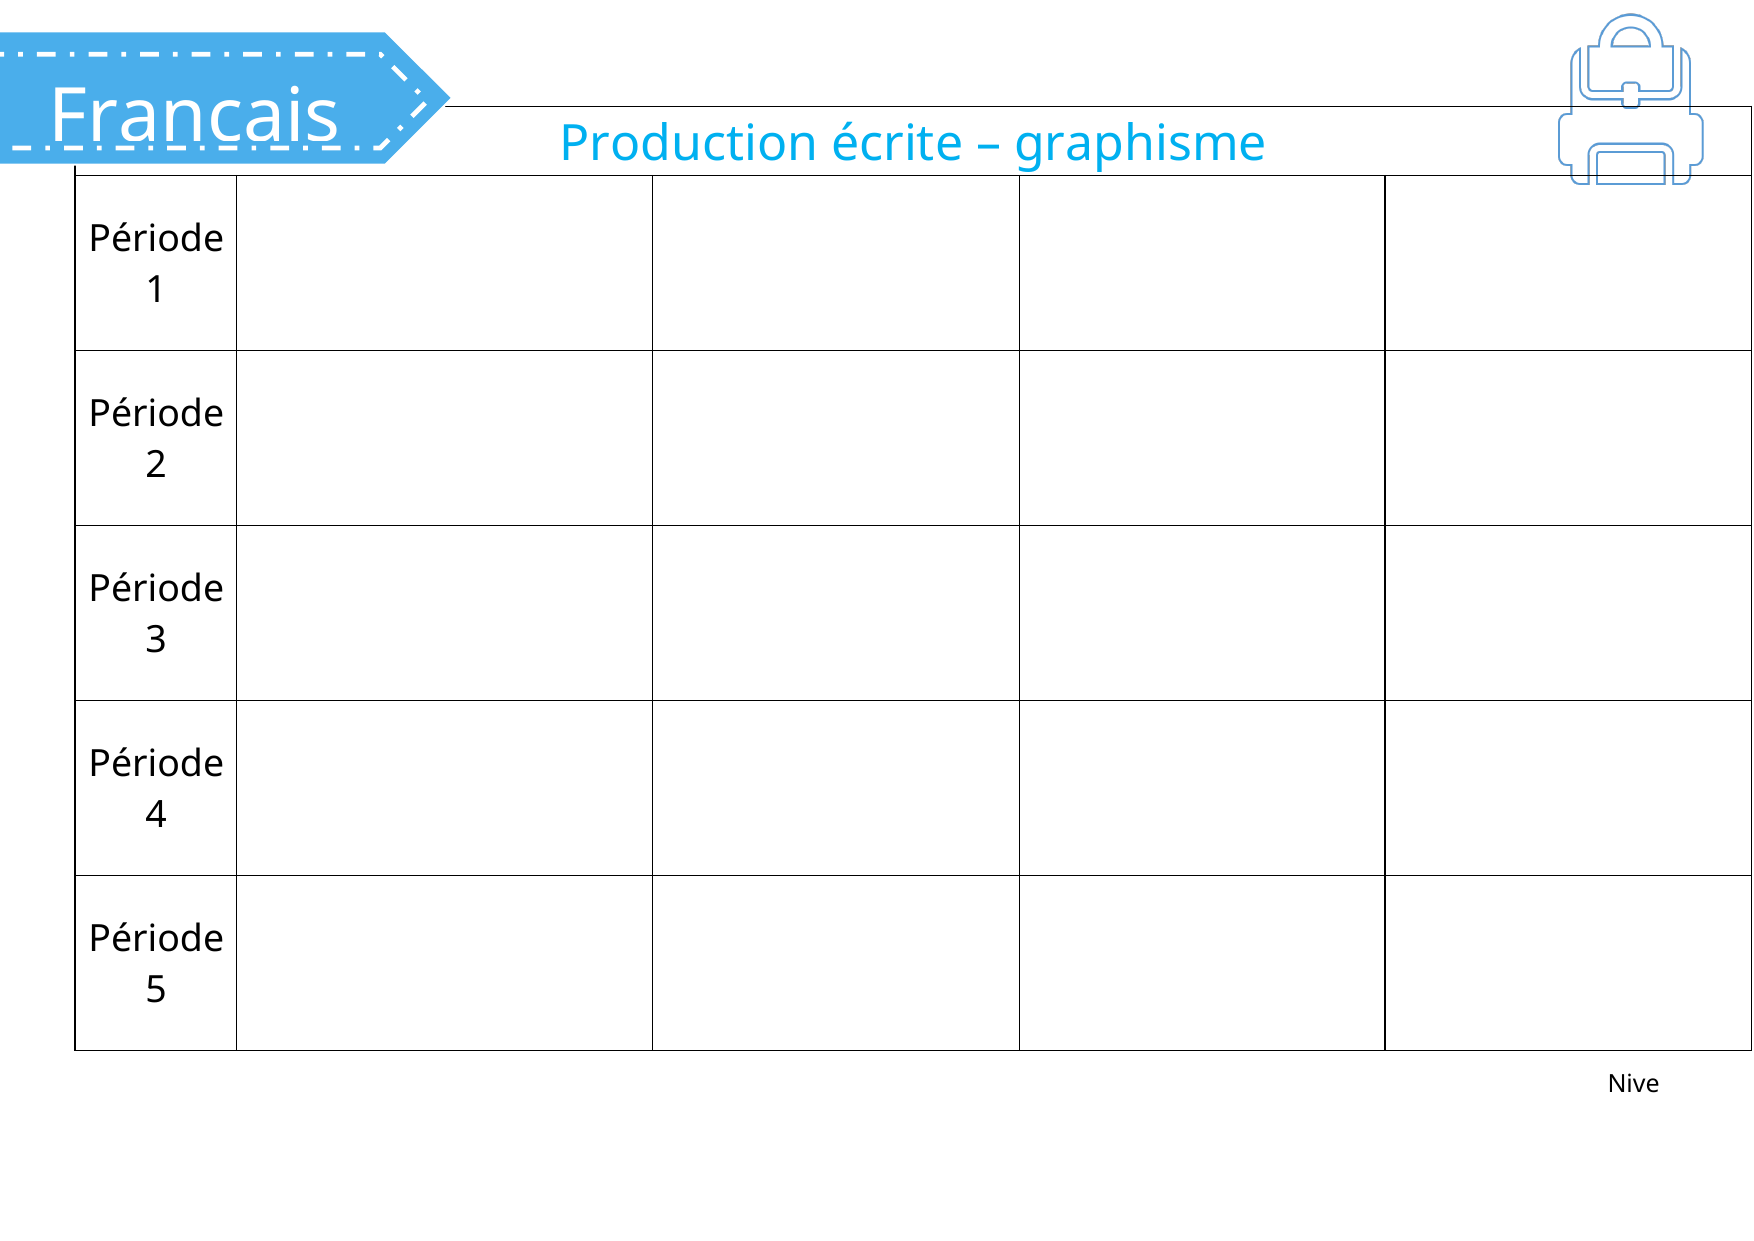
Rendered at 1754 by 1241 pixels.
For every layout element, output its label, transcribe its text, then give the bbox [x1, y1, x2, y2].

table_cell [1020, 176, 1384, 350]
table_cell [237, 876, 652, 1050]
table_cell [653, 176, 1019, 350]
table_cell [1020, 876, 1384, 1050]
table_cell Période 2 [76, 351, 236, 525]
table_header Production écrite – graphisme [76, 107, 1751, 175]
table_cell [1020, 526, 1384, 700]
table_cell [653, 876, 1019, 1050]
table_cell [237, 701, 652, 875]
table_cell Période 3 [76, 526, 236, 700]
table_cell Période 5 [76, 876, 236, 1050]
table_cell Période 4 [76, 701, 236, 875]
table_cell [237, 176, 652, 350]
table_cell [1386, 526, 1751, 700]
table_cell [237, 351, 652, 525]
table_cell [1386, 351, 1751, 525]
table_cell [653, 351, 1019, 525]
table_cell [1386, 876, 1751, 1050]
table_cell [653, 701, 1019, 875]
table_cell [1020, 701, 1384, 875]
table_cell [1386, 701, 1751, 875]
table_cell [237, 526, 652, 700]
picture [1529, 6, 1732, 106]
table_cell [653, 526, 1019, 700]
table_cell [1020, 351, 1384, 525]
table_cell [1386, 176, 1751, 350]
table_cell Période 1 [76, 176, 236, 350]
